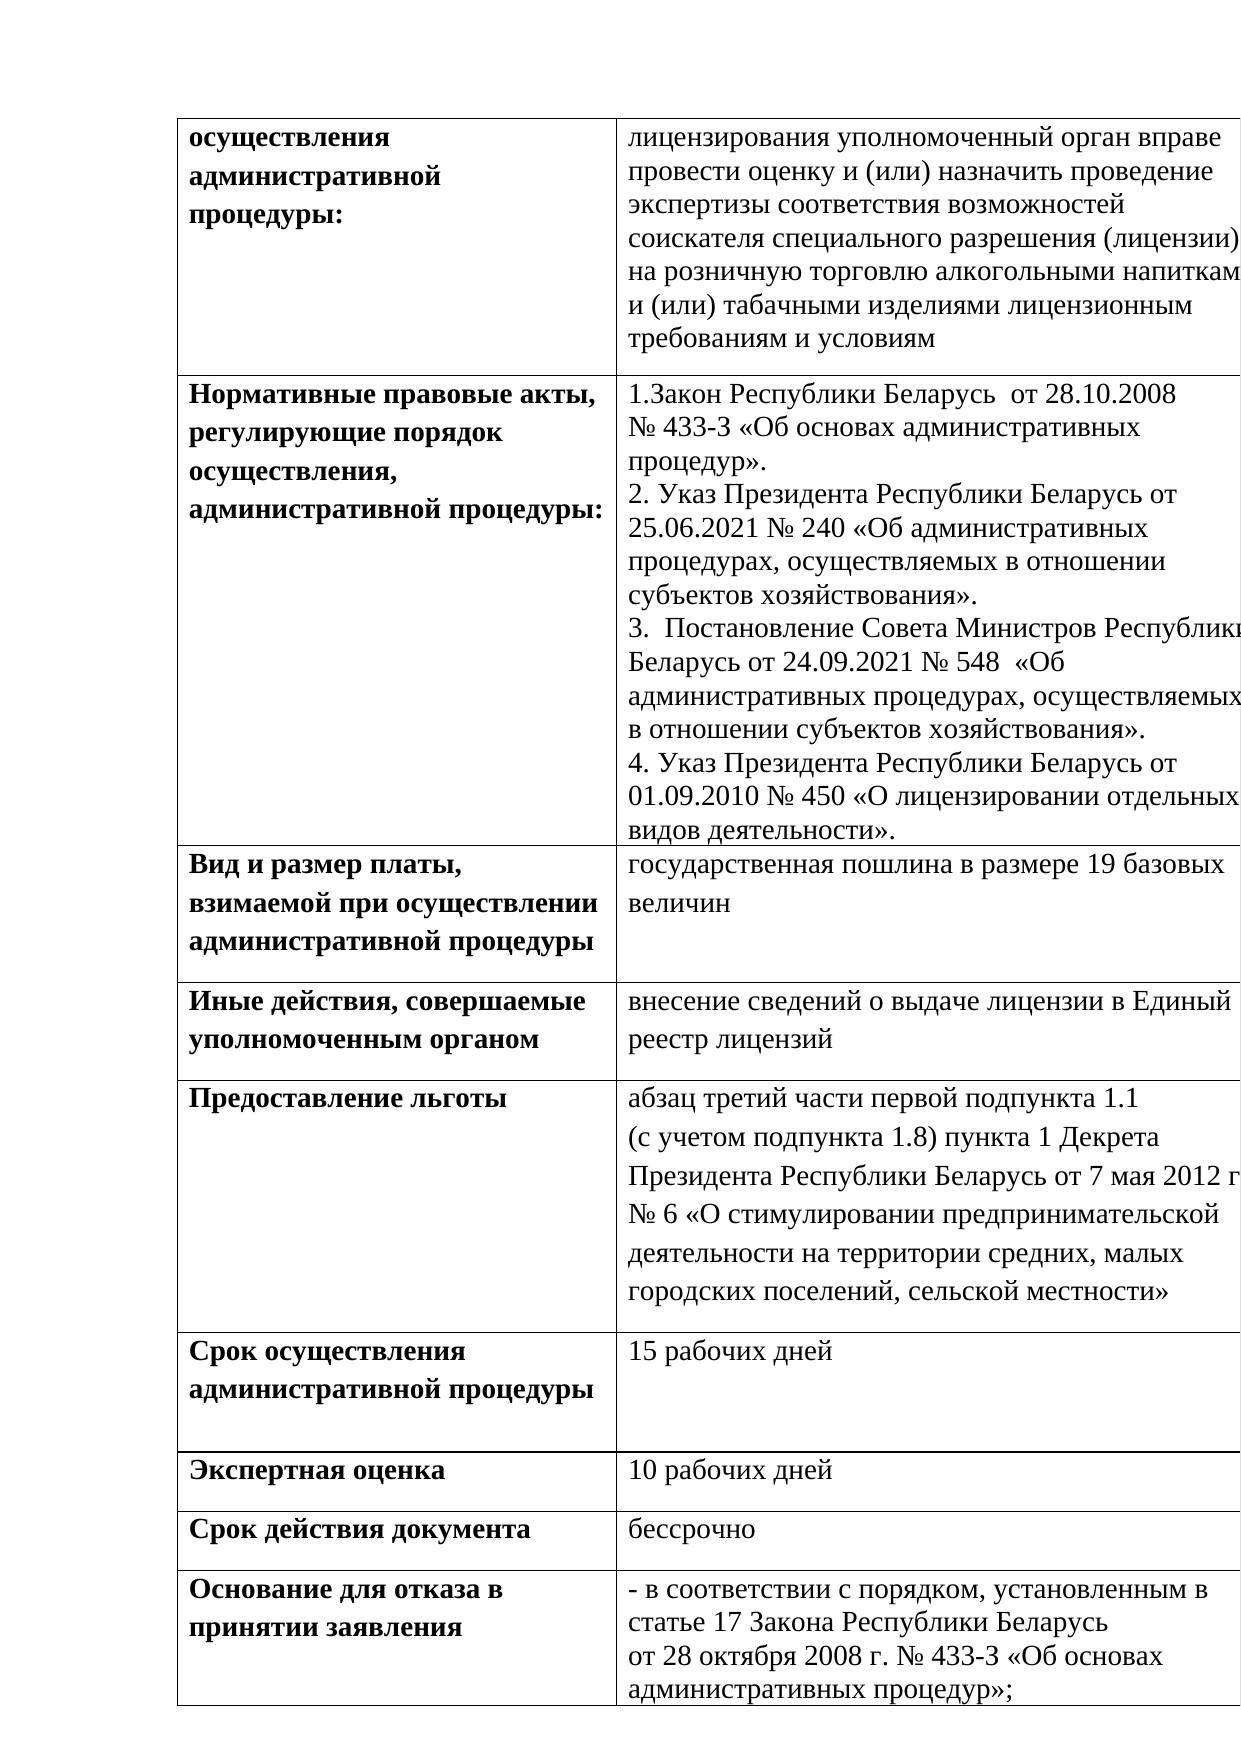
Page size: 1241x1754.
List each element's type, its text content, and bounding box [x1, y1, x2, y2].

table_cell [178, 1571, 616, 1705]
table_cell внесение сведений о выдаче лицензии в Единый реестр лицензий [617, 983, 1240, 1079]
table_cell Нормативные правовые акты, регулирующие порядок осуществления, административной процедуры: [178, 376, 616, 845]
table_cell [617, 119, 1240, 375]
table_cell 15 рабочих дней [617, 1333, 1240, 1451]
table_cell Предоставление льготы [178, 1081, 616, 1332]
table_cell Срок осуществления административной процедуры [178, 1333, 616, 1451]
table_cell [617, 1571, 1240, 1705]
table_cell 10 рабочих дней [617, 1453, 1240, 1511]
table_cell 1.Закон Республики Беларусь от 28.10.2008 № 433-З «Об основах административных процедур». 2. Указ Президента Республики Беларусь от 25.06.2021 № 240 «Об административных процедурах, осуществляемых в отношении субъектов хозяйствования». 3. Постановление Совета Министров Республики Беларусь от 24.09.2021 № 548 «Об административных процедурах, осуществляемых в отношении субъектов хозяйствования». 4. Указ Президента Республики Беларусь от 01.09.2010 № 450 «О лицензировании отдельных видов деятельности». [617, 376, 1240, 845]
table_cell бессрочно [617, 1512, 1240, 1570]
table_cell абзац третий части первой подпункта 1.1 (с учетом подпункта 1.8) пункта 1 Декрета Президента Республики Беларусь от 7 мая 2012 г. № 6 «О стимулировании предпринимательской деятельности на территории средних, малых городских поселений, сельской местности» [617, 1081, 1240, 1332]
table_cell Вид и размер платы, взимаемой при осуществлении административной процедуры [178, 846, 616, 982]
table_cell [178, 119, 616, 375]
table_cell Экспертная оценка [178, 1453, 616, 1511]
table_cell государственная пошлина в размере 19 базовых величин [617, 846, 1240, 982]
table_cell Иные действия, совершаемые уполномоченным органом [178, 983, 616, 1079]
table_cell Срок действия документа [178, 1512, 616, 1570]
